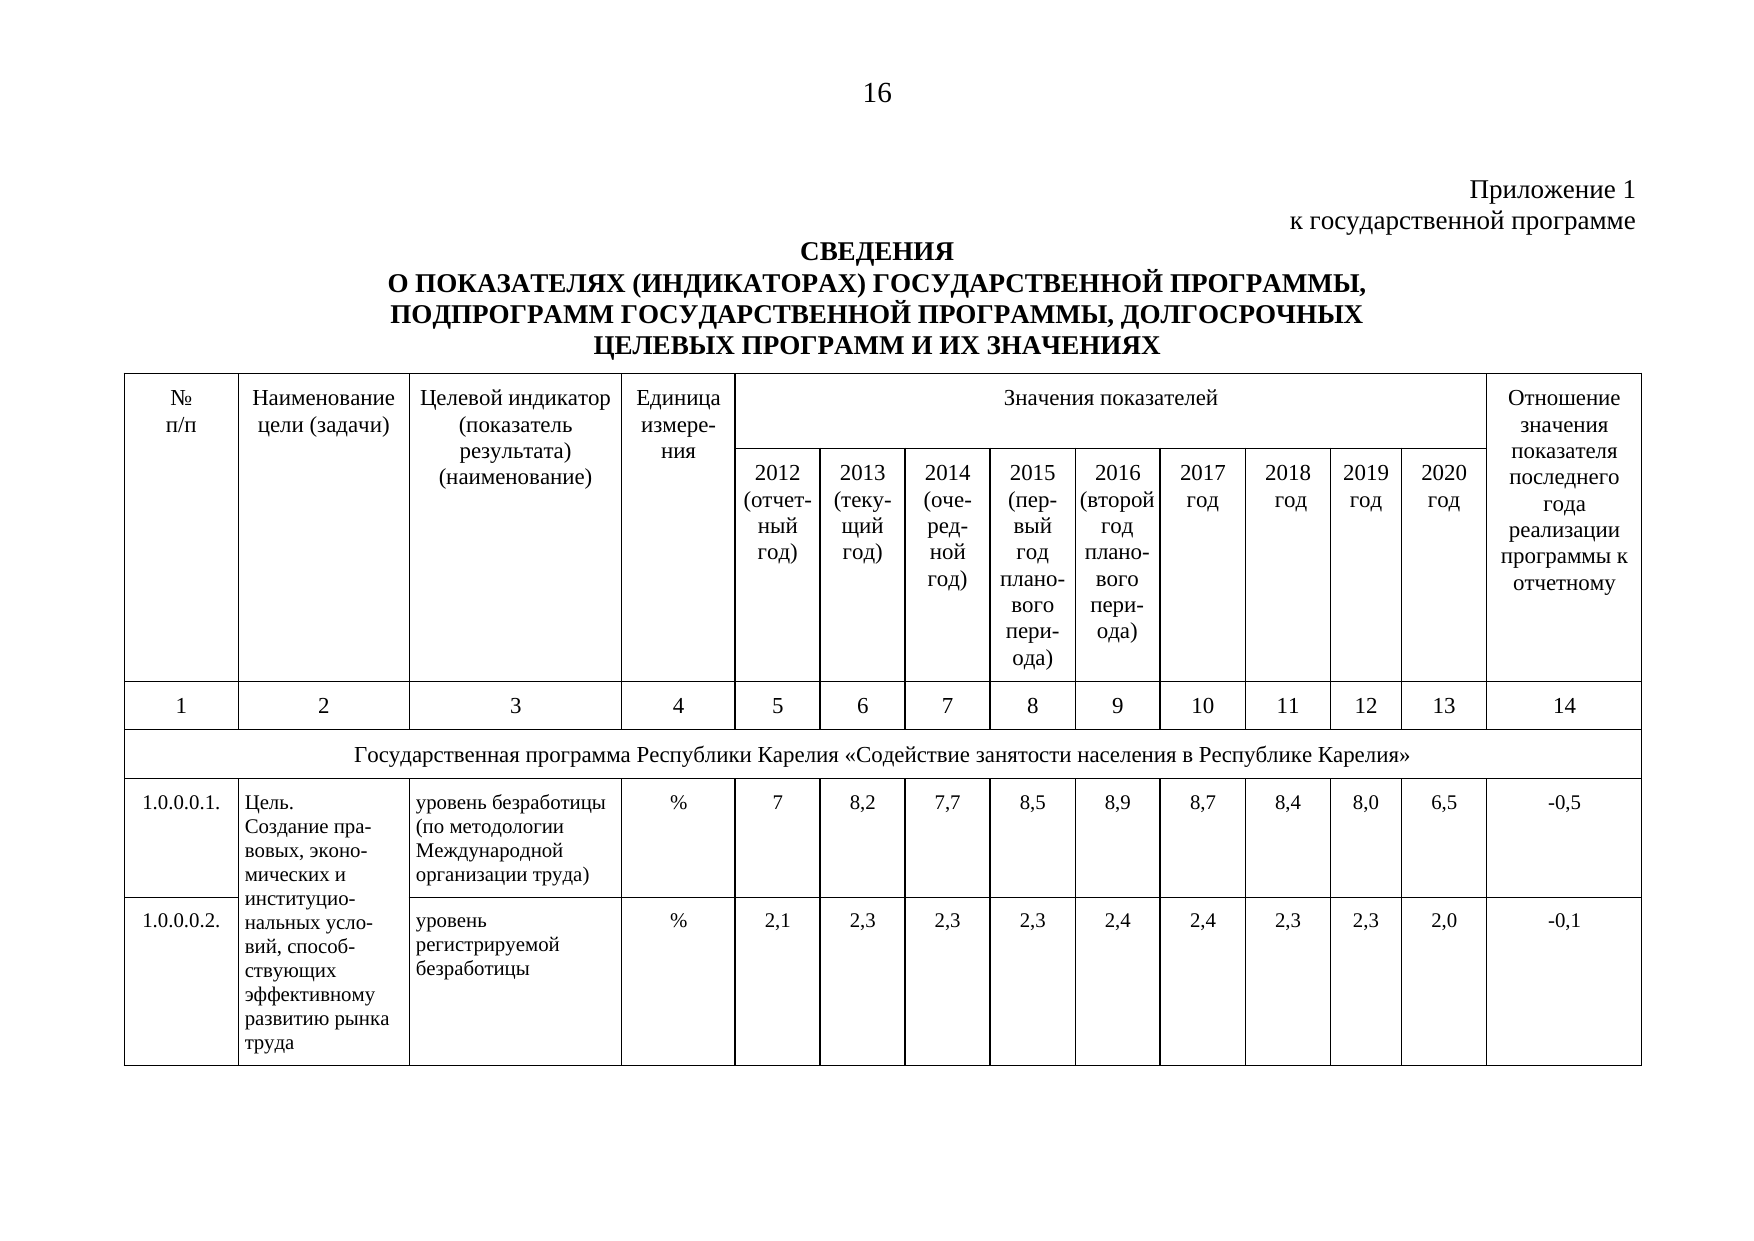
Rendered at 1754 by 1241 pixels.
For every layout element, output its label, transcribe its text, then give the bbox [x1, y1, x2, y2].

table_cell 6,5 [1402, 779, 1486, 897]
table_cell 2013 (теку-щий год) [821, 449, 904, 681]
table_cell Цель. Создание пра-вовых, эконо-мических и институцио-нальных усло-вий, способ-ствующих эффективному развитию рынка труда [239, 779, 409, 1065]
table_cell 2,3 [906, 898, 989, 1065]
table_cell уровень безработицы (по методологии Международной организации труда) [410, 779, 621, 897]
text Приложение 1 [118, 173, 1636, 204]
table_cell 2020 год [1402, 449, 1486, 681]
table_cell 9 [1076, 682, 1159, 729]
table_cell 1.0.0.0.2. [125, 898, 238, 1065]
table_cell 2017 год [1161, 449, 1245, 681]
table_header № п/п [125, 374, 238, 681]
table_header Значения показателей [736, 374, 1486, 448]
table_cell 2 [239, 682, 409, 729]
text ПОДПРОГРАММ ГОСУДАРСТВЕННОЙ ПРОГРАММЫ, ДОЛГОСРОЧНЫХ [118, 298, 1636, 329]
table_cell 3 [410, 682, 621, 729]
table_cell 8,9 [1076, 779, 1159, 897]
table_cell -0,1 [1487, 898, 1641, 1065]
table_cell 4 [622, 682, 734, 729]
text к государственной программе [118, 204, 1636, 236]
table_cell 2018 год [1246, 449, 1330, 681]
table_cell 7 [906, 682, 989, 729]
table_cell 2,4 [1076, 898, 1159, 1065]
table_cell 13 [1402, 682, 1486, 729]
table_cell % [622, 898, 734, 1065]
table_cell 1 [125, 682, 238, 729]
table_header Целевой индикатор (показатель результата) (наименование) [410, 374, 621, 681]
table_cell 6 [821, 682, 904, 729]
table_header Единица измере-ния [622, 374, 734, 681]
table_cell 8,5 [991, 779, 1075, 897]
table_cell 2014 (оче-ред-ной год) [906, 449, 989, 681]
table_cell 14 [1487, 682, 1641, 729]
table_cell 2019 год [1331, 449, 1401, 681]
table_cell 8 [991, 682, 1075, 729]
table_cell 12 [1331, 682, 1401, 729]
table_cell 8,0 [1331, 779, 1401, 897]
table_cell 7,7 [906, 779, 989, 897]
table_cell 2,3 [821, 898, 904, 1065]
text О ПОКАЗАТЕЛЯХ (ИНДИКАТОРАХ) ГОСУДАРСТВЕННОЙ ПРОГРАММЫ, [118, 267, 1636, 298]
table_cell 11 [1246, 682, 1330, 729]
table_cell 2016 (второй год плано-вого пери-ода) [1076, 449, 1159, 681]
table_cell 7 [736, 779, 819, 897]
table_cell 2,3 [1246, 898, 1330, 1065]
text СВЕДЕНИЯ [118, 236, 1636, 267]
table_cell уровень регистрируемой безработицы [410, 898, 621, 1065]
table_cell 2,4 [1161, 898, 1245, 1065]
table_cell Государственная программа Республики Карелия «Содействие занятости населения в Республике Карелия» [125, 730, 1641, 778]
table_cell -0,5 [1487, 779, 1641, 897]
table_header Наименование цели (задачи) [239, 374, 409, 681]
table_cell 5 [736, 682, 819, 729]
table_cell 8,4 [1246, 779, 1330, 897]
table_cell 8,2 [821, 779, 904, 897]
table_cell 2015 (пер-вый год плано-вого пери-ода) [991, 449, 1075, 681]
table_cell 2,3 [991, 898, 1075, 1065]
table_cell 1.0.0.0.1. [125, 779, 238, 897]
table_cell 2,3 [1331, 898, 1401, 1065]
table_cell 10 [1161, 682, 1245, 729]
table_cell % [622, 779, 734, 897]
table_cell 2012 (отчет-ный год) [736, 449, 819, 681]
text ЦЕЛЕВЫХ ПРОГРАММ И ИХ ЗНАЧЕНИЯХ [118, 329, 1636, 360]
table_header Отношение значения показателя последнего года реализации программы к отчетному [1487, 374, 1641, 681]
table_cell 2,0 [1402, 898, 1486, 1065]
table_cell 2,1 [736, 898, 819, 1065]
table_cell 8,7 [1161, 779, 1245, 897]
